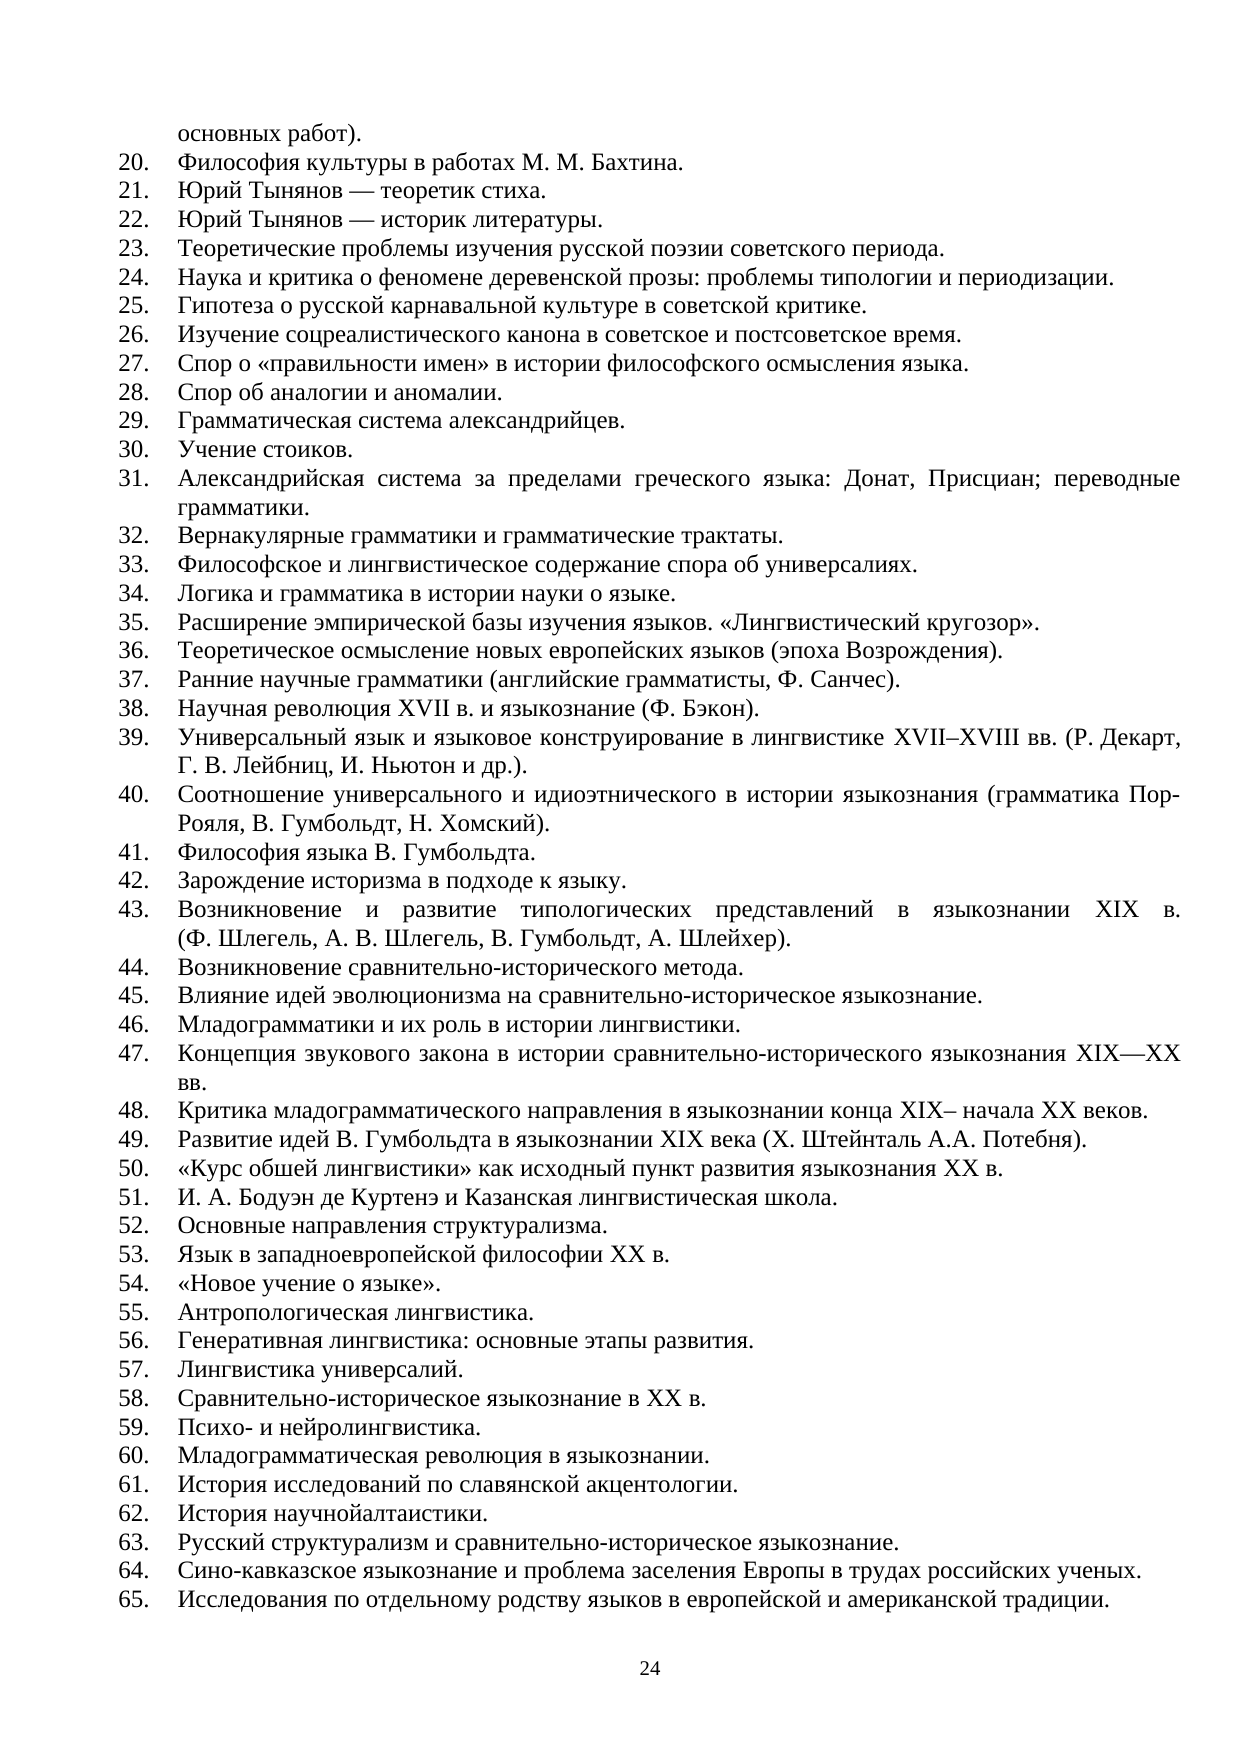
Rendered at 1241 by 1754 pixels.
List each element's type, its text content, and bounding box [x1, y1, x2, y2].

list Концепция звукового закона в истории сравнительно-исторического языкознания XIX—XX вв. [118, 1038, 1181, 1096]
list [118, 118, 1181, 147]
list Исследования по отдельному родству языков в европейской и американской традиции. [118, 1584, 1181, 1613]
list Психо- и нейролингвистика. [118, 1412, 1181, 1441]
list Универсальный язык и языковое конструирование в лингвистике XVII–XVIII вв. (Р. Декарт, Г. В. Лейбниц, И. Ньютон и др.). [118, 722, 1181, 779]
list Расширение эмпирической базы изучения языков. «Лингвистический кругозор». [118, 607, 1181, 636]
list Критика младограмматического направления в языкознании конца XIX– начала XX веков. [118, 1096, 1181, 1124]
list Философия культуры в работах М. М. Бахтина. [118, 147, 1181, 176]
list Теоретическое осмысление новых европейских языков (эпоха Возрождения). [118, 636, 1181, 664]
list Юрий Тынянов — историк литературы. [118, 204, 1181, 233]
list Влияние идей эволюционизма на сравнительно-историческое языкознание. [118, 981, 1181, 1009]
list Возникновение сравнительно-исторического метода. [118, 952, 1181, 981]
list Возникновение и развитие типологических представлений в языкознании XIX в. (Ф. Шлегель, А. В. Шлегель, В. Гумбольдт, А. Шлейхер). [118, 894, 1181, 952]
list Вернакулярные грамматики и грамматические трактаты. [118, 521, 1181, 549]
list Язык в западноевропейской философии XX в. [118, 1239, 1181, 1268]
list Теоретические проблемы изучения русской поэзии советского периода. [118, 233, 1181, 262]
list Лингвистика универсалий. [118, 1354, 1181, 1383]
list Логика и грамматика в истории науки о языке. [118, 578, 1181, 607]
list Ранние научные грамматики (английские грамматисты, Ф. Санчес). [118, 664, 1181, 693]
list Зарождение историзма в подходе к языку. [118, 866, 1181, 894]
list Александрийская система за пределами греческого языка: Донат, Присциан; переводные грамматики. [118, 463, 1181, 521]
list Философия языка В. Гумбольдта. [118, 837, 1181, 866]
list Соотношение универсального и идиоэтнического в истории языкознания (грамматика Пор-Рояля, В. Гумбольдт, Н. Хомский). [118, 779, 1181, 837]
list Антропологическая лингвистика. [118, 1297, 1181, 1326]
list Гипотеза о русской карнавальной культуре в советской критике. [118, 291, 1181, 319]
list Учение стоиков. [118, 434, 1181, 463]
list Основные направления структурализма. [118, 1211, 1181, 1239]
list Развитие идей В. Гумбольдта в языкознании XIX века (X. Штейнталь А.А. Потебня). [118, 1124, 1181, 1153]
list Сравнительно-историческое языкознание в XX в. [118, 1383, 1181, 1412]
list «Курс обшей лингвистики» как исходный пункт развития языкознания XX в. [118, 1153, 1181, 1182]
list Грамматическая система александрийцев. [118, 406, 1181, 434]
list Младограмматики и их роль в истории лингвистики. [118, 1009, 1181, 1038]
list Русский структурализм и сравнительно-историческое языкознание. [118, 1527, 1181, 1556]
list Научная революция XVII в. и языкознание (Ф. Бэкон). [118, 693, 1181, 722]
list История научнойалтаистики. [118, 1498, 1181, 1527]
list Младограмматическая революция в языкознании. [118, 1441, 1181, 1469]
list Юрий Тынянов — теоретик стиха. [118, 176, 1181, 204]
list Генеративная лингвистика: основные этапы развития. [118, 1326, 1181, 1354]
list «Новое учение о языке». [118, 1268, 1181, 1297]
list Наука и критика о феномене деревенской прозы: проблемы типологии и периодизации. [118, 262, 1181, 291]
list Философское и лингвистическое содержание спора об универсалиях. [118, 549, 1181, 578]
list Спор об аналогии и аномалии. [118, 377, 1181, 406]
list Изучение соцреалистического канона в советское и постсоветское время. [118, 319, 1181, 348]
list История исследований по славянской акцентологии. [118, 1469, 1181, 1498]
list Сино-кавказское языкознание и проблема заселения Европы в трудах российских ученых. [118, 1556, 1181, 1584]
list И. А. Бодуэн де Куртенэ и Казанская лингвистическая школа. [118, 1182, 1181, 1211]
list Спор о «правильности имен» в истории философского осмысления языка. [118, 348, 1181, 377]
